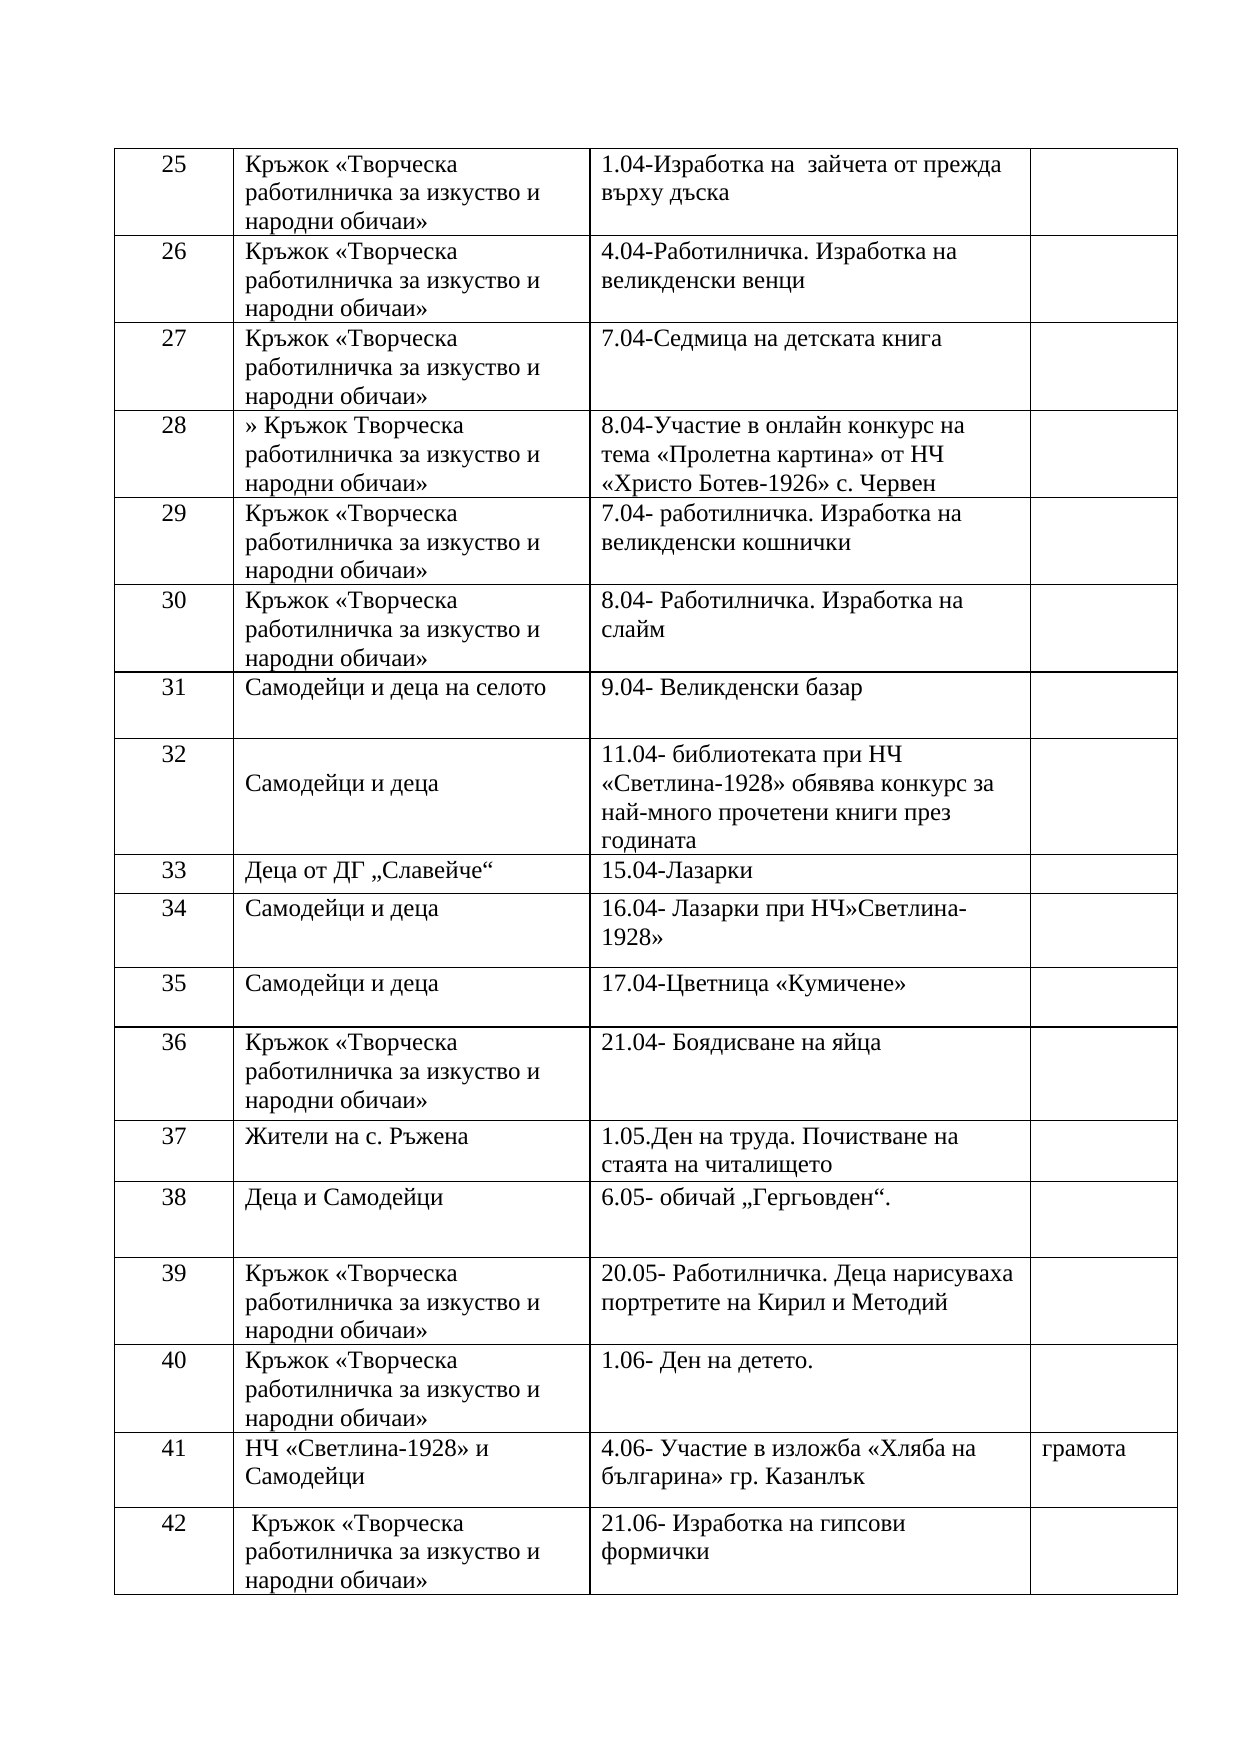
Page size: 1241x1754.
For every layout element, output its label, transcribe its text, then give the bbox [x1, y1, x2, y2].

table_cell 8.04-Участие в онлайн конкурс на тема «Пролетна картина» от НЧ «Христо Ботев-1926» с. Червен [591, 411, 1030, 497]
table_cell [1031, 236, 1177, 322]
table_cell Кръжок «Творческа работилничка за изкуство и народни обичаи» [234, 1258, 589, 1344]
table_cell 32 [115, 739, 233, 854]
table_cell 40 [115, 1345, 233, 1432]
table_cell [1031, 498, 1177, 584]
table_cell 8.04- Работилничка. Изработка на слайм [591, 585, 1030, 671]
table_cell 33 [115, 855, 233, 892]
table_cell [1031, 1028, 1177, 1120]
table_cell 34 [115, 894, 233, 967]
table_cell [1031, 673, 1177, 738]
table_cell [1031, 739, 1177, 854]
table_cell Самодейци и деца [234, 894, 589, 967]
table_cell 7.04-Седмица на детската книга [591, 323, 1030, 409]
table_cell 15.04-Лазарки [591, 855, 1030, 892]
table_cell [1031, 855, 1177, 892]
table_cell 41 [115, 1433, 233, 1507]
table_cell [1031, 1258, 1177, 1344]
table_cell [234, 149, 589, 235]
table_cell 20.05- Работилничка. Деца нарисуваха портретите на Кирил и Методий [591, 1258, 1030, 1344]
table_cell 21.06- Изработка на гипсови формички [591, 1508, 1030, 1594]
table_cell 26 [115, 236, 233, 322]
table_cell 1.06- Ден на детето. [591, 1345, 1030, 1432]
table_cell Деца от ДГ „Славейче“ [234, 855, 589, 892]
table_cell 17.04-Цветница «Кумичене» [591, 968, 1030, 1026]
table_cell 31 [115, 673, 233, 738]
table_cell 11.04- библиотеката при НЧ «Светлина-1928» обявява конкурс за най-много прочетени книги през годината [591, 739, 1030, 854]
table_cell 4.04-Работилничка. Изработка на великденски венци [591, 236, 1030, 322]
table_cell [1031, 1345, 1177, 1432]
table_cell [1031, 968, 1177, 1026]
table_cell [1031, 585, 1177, 671]
table_cell » Кръжок Творческа работилничка за изкуство и народни обичаи» [234, 411, 589, 497]
table_cell 35 [115, 968, 233, 1026]
table_cell 1.04-Изработка на зайчета от прежда върху дъска [591, 149, 1030, 235]
table_cell 39 [115, 1258, 233, 1344]
table_cell 38 [115, 1182, 233, 1257]
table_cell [234, 1508, 589, 1594]
table_cell 1.05.Ден на труда. Почистване на стаята на читалището [591, 1121, 1030, 1181]
table_cell [1031, 1508, 1177, 1594]
table_cell [1031, 149, 1177, 235]
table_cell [234, 236, 589, 322]
table_cell [1031, 411, 1177, 497]
table_cell Самодейци и деца на селото [234, 673, 589, 738]
table_cell 16.04- Лазарки при НЧ»Светлина-1928» [591, 894, 1030, 967]
table_cell 25 [115, 149, 233, 235]
table_cell Деца и Самодейци [234, 1182, 589, 1257]
table_cell Кръжок «Творческа работилничка за изкуство и народни обичаи» [234, 498, 589, 584]
table_cell Жители на с. Ръжена [234, 1121, 589, 1181]
table_cell 6.05- обичай „Гергьовден“. [591, 1182, 1030, 1257]
table_cell 37 [115, 1121, 233, 1181]
table_cell 30 [115, 585, 233, 671]
table_cell Кръжок «Творческа работилничка за изкуство и народни обичаи» [234, 323, 589, 409]
table_cell Кръжок «Творческа работилничка за изкуство и народни обичаи» [234, 1028, 589, 1120]
table_cell 42 [115, 1508, 233, 1594]
table_cell грамота [1031, 1433, 1177, 1507]
table_cell 36 [115, 1028, 233, 1120]
table_cell [1031, 1121, 1177, 1181]
table_cell Кръжок «Творческа работилничка за изкуство и народни обичаи» [234, 1345, 589, 1432]
table_cell 28 [115, 411, 233, 497]
table_cell Кръжок «Творческа работилничка за изкуство и народни обичаи» [234, 585, 589, 671]
table_cell [1031, 1182, 1177, 1257]
table_cell 21.04- Боядисване на яйца [591, 1028, 1030, 1120]
table_cell Самодейци и деца [234, 968, 589, 1026]
table_cell 9.04- Великденски базар [591, 673, 1030, 738]
table_cell [1031, 894, 1177, 967]
table_cell Самодейци и деца [234, 739, 589, 854]
table_cell 7.04- работилничка. Изработка на великденски кошнички [591, 498, 1030, 584]
table_cell 27 [115, 323, 233, 409]
table_cell 4.06- Участие в изложба «Хляба на българина» гр. Казанлък [591, 1433, 1030, 1507]
table_cell 29 [115, 498, 233, 584]
table_cell НЧ «Светлина-1928» и Самодейци [234, 1433, 589, 1507]
table_cell [1031, 323, 1177, 409]
